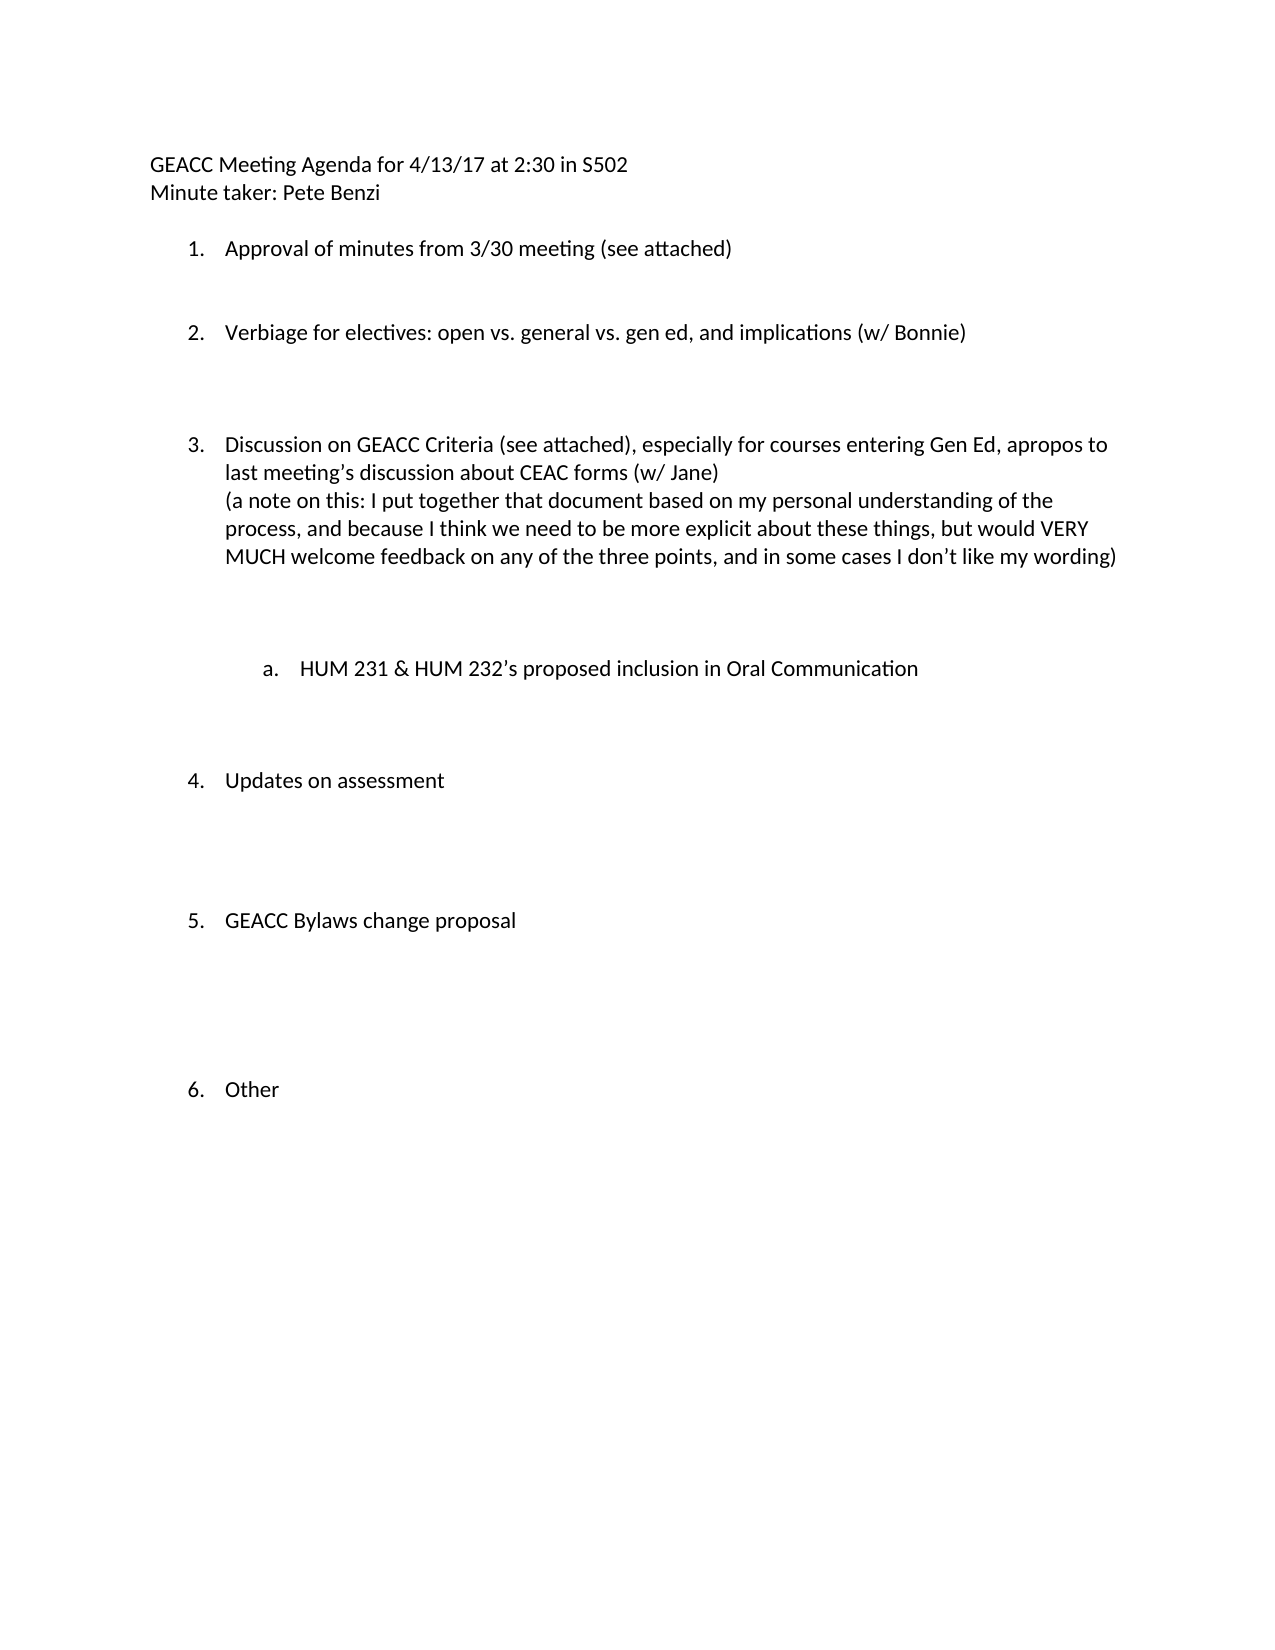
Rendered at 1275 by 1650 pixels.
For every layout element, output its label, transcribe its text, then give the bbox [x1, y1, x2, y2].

list Updates on assessment [187, 766, 1125, 794]
text GEACC Meeting Agenda for 4/13/17 at 2:30 in S502 [150, 150, 1125, 178]
list Discussion on GEACC Criteria (see attached), especially for courses entering Gen Ed, apropos to last meeting’s discussion about CEAC forms (w/ Jane) [187, 430, 1125, 486]
text (a note on this: I put together that document based on my personal understanding of the process, and because I think we need to be more explicit about these things, but would VERY MUCH welcome feedback on any of the three points, and in some cases I don’t like my wording) [225, 486, 1125, 570]
text Minute taker: Pete Benzi [150, 178, 1125, 206]
list Other [187, 1075, 1125, 1103]
list Verbiage for electives: open vs. general vs. gen ed, and implications (w/ Bonnie) [187, 318, 1125, 346]
list Approval of minutes from 3/30 meeting (see attached) [187, 234, 1125, 262]
list GEACC Bylaws change proposal [187, 907, 1125, 934]
list HUM 231 & HUM 232’s proposed inclusion in Oral Communication [262, 654, 1125, 682]
